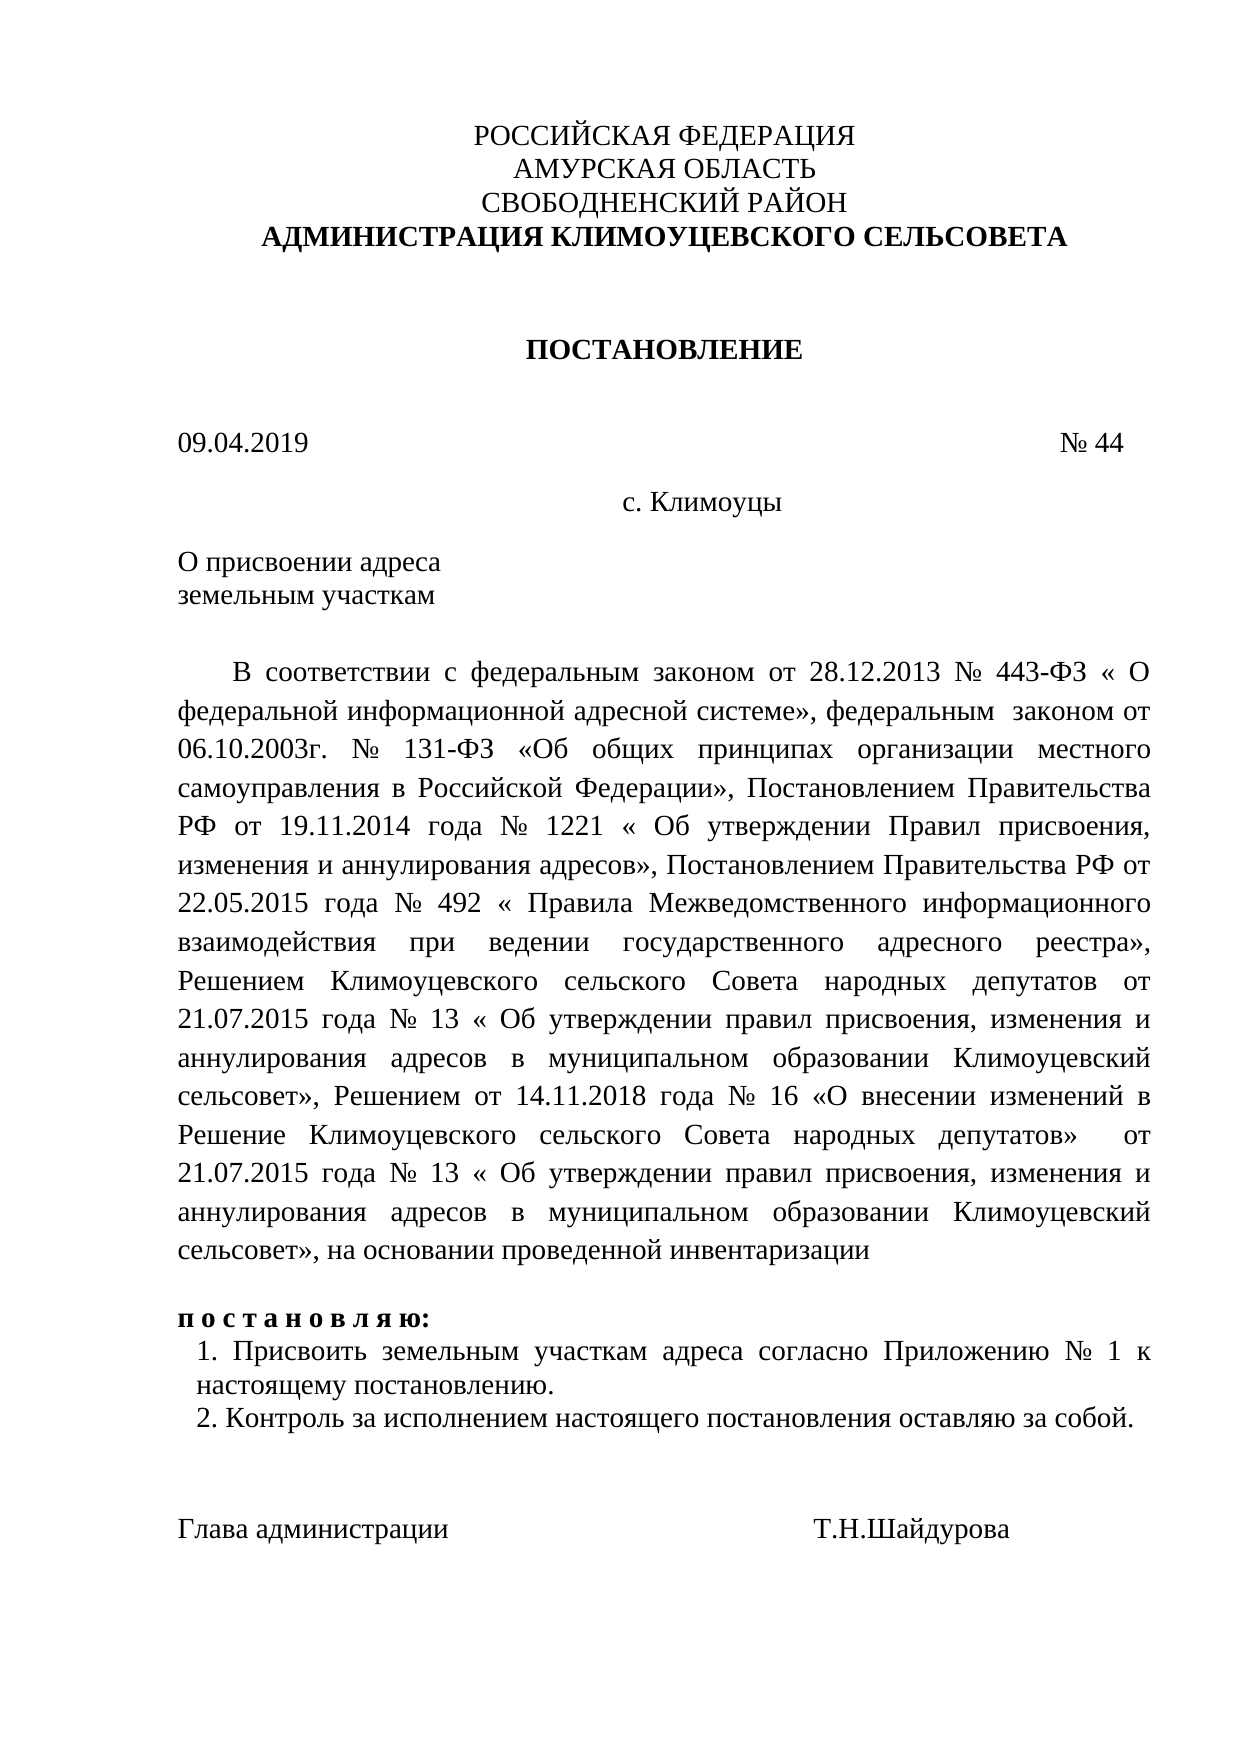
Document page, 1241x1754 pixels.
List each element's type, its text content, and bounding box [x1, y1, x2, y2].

text В соответствии с федеральным законом от 28.12.2013 № 443-ФЗ « О федеральной информационной адресной системе», федеральным законом от 06.10.2003г. № 131-ФЗ «Об общих принципах организации местного самоуправления в Российской Федерации», Постановлением Правительства РФ от 19.11.2014 года № 1221 « Об утверждении Правил присвоения, изменения и аннулирования адресов», Постановлением Правительства РФ от 22.05.2015 года № 492 « Правила Межведомственного информационного взаимодействия при ведении государственного адресного реестра», Решением Климоуцевского сельского Совета народных депутатов от 21.07.2015 года № 13 « Об утверждении правил присвоения, изменения и аннулирования адресов в муниципальном образовании Климоуцевский сельсовет», Решением от 14.11.2018 года № 16 «О внесении изменений в Решение Климоуцевского сельского Совета народных депутатов» от 21.07.2015 года № 13 « Об утверждении правил присвоения, изменения и аннулирования адресов в муниципальном образовании Климоуцевский сельсовет», на основании проведенной инвентаризации [177, 654, 1152, 1266]
text п о с т а н о в л я ю: [177, 1300, 1152, 1333]
text Глава администрации Т.Н.Шайдурова [177, 1511, 1152, 1545]
text АДМИНИСТРАЦИЯ КЛИМОУЦЕВСКОГО СЕЛЬСОВЕТА [177, 219, 1152, 252]
text АМУРСКАЯ ОБЛАСТЬ [177, 152, 1152, 185]
text 09.04.2019 № 44 [177, 392, 1152, 458]
text ПОСТАНОВЛЕНИЕ [177, 332, 1152, 366]
text РОССИЙСКАЯ ФЕДЕРАЦИЯ [177, 118, 1152, 152]
text 2. Контроль за исполнением настоящего постановления оставляю за собой. [196, 1401, 1152, 1434]
text земельным участкам [177, 577, 1152, 611]
text О присвоении адреса [177, 544, 1152, 577]
text СВОБОДНЕНСКИЙ РАЙОН [177, 185, 1152, 219]
text 1. Присвоить земельным участкам адреса согласно Приложению № 1 к настоящему постановлению. [196, 1333, 1152, 1401]
text с. Климоуцы [177, 484, 1152, 518]
